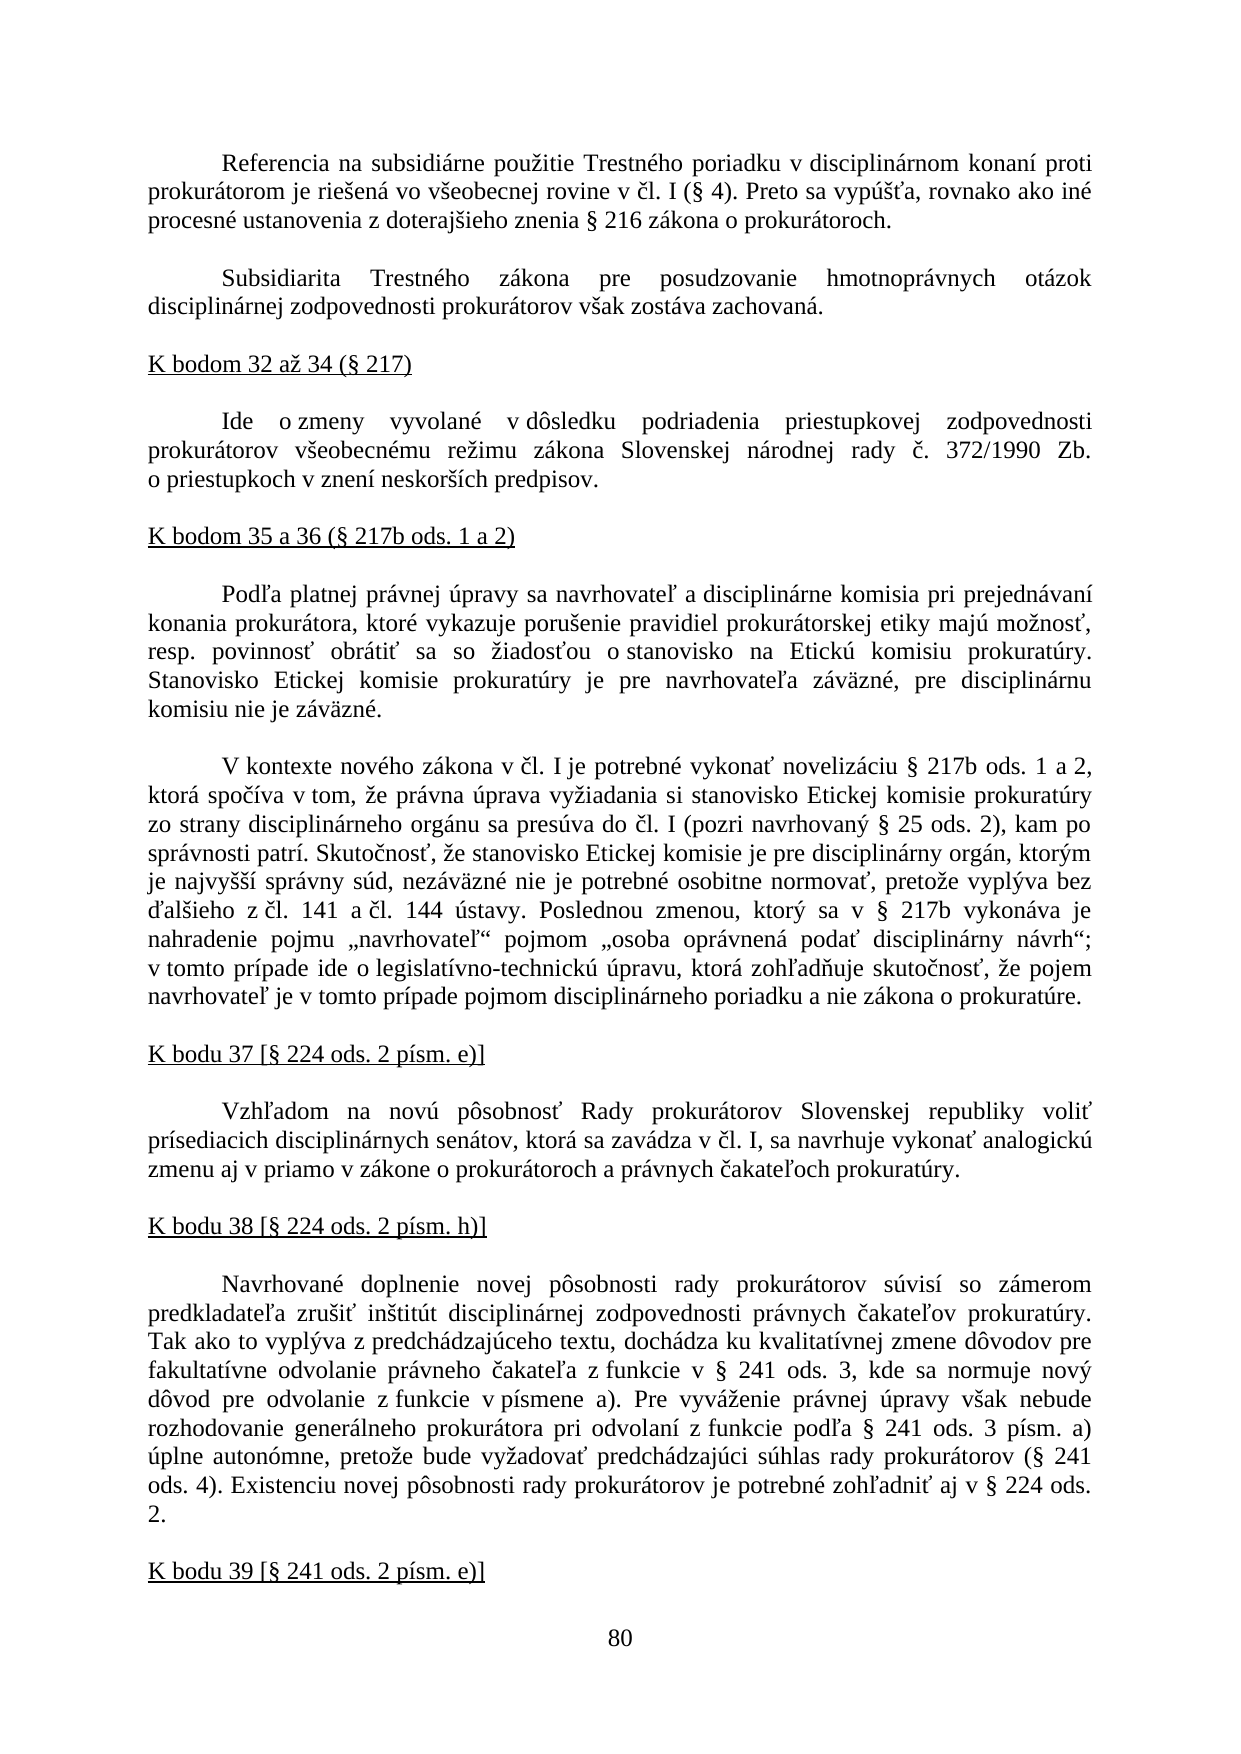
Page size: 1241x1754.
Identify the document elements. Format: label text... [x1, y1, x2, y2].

text K bodu 39 [§ 241 ods. 2 písm. e)] [148, 1556, 1092, 1585]
text K bodu 37 [§ 224 ods. 2 písm. e)] [148, 1039, 1092, 1068]
text V kontexte nového zákona v čl. I je potrebné vykonať novelizáciu § 217b ods. 1 a 2, ktorá spočíva v tom, že právna úprava vyžiadania si stanovisko Etickej komisie prokuratúry zo strany disciplinárneho orgánu sa presúva do čl. I (pozri navrhovaný § 25 ods. 2), kam po správnosti patrí. Skutočnosť, že stanovisko Etickej komisie je pre disciplinárny orgán, ktorým je najvyšší správny súd, nezáväzné nie je potrebné osobitne normovať, pretože vyplýva bez ďalšieho z čl. 141 a čl. 144 ústavy. Poslednou zmenou, ktorý sa v § 217b vykonáva je nahradenie pojmu „navrhovateľ“ pojmom „osoba oprávnená podať disciplinárny návrh“; v tomto prípade ide o legislatívno-technickú úpravu, ktorá zohľadňuje skutočnosť, že pojem navrhovateľ je v tomto prípade pojmom disciplinárneho poriadku a nie zákona o prokuratúre. [148, 751, 1092, 1010]
text K bodom 35 a 36 (§ 217b ods. 1 a 2) [148, 521, 1092, 550]
text K bodu 38 [§ 224 ods. 2 písm. h)] [148, 1211, 1092, 1240]
text Navrhované doplnenie novej pôsobnosti rady prokurátorov súvisí so zámerom predkladateľa zrušiť inštitút disciplinárnej zodpovednosti právnych čakateľov prokuratúry. Tak ako to vyplýva z predchádzajúceho textu, dochádza ku kvalitatívnej zmene dôvodov pre fakultatívne odvolanie právneho čakateľa z funkcie v § 241 ods. 3, kde sa normuje nový dôvod pre odvolanie z funkcie v písmene a). Pre vyváženie právnej úpravy však nebude rozhodovanie generálneho prokurátora pri odvolaní z funkcie podľa § 241 ods. 3 písm. a) úplne autonómne, pretože bude vyžadovať predchádzajúci súhlas rady prokurátorov (§ 241 ods. 4). Existenciu novej pôsobnosti rady prokurátorov je potrebné zohľadniť aj v § 224 ods. 2. [148, 1269, 1092, 1528]
text Subsidiarita Trestného zákona pre posudzovanie hmotnoprávnych otázok disciplinárnej zodpovednosti prokurátorov však zostáva zachovaná. [148, 263, 1092, 320]
text Podľa platnej právnej úpravy sa navrhovateľ a disciplinárne komisia pri prejednávaní konania prokurátora, ktoré vykazuje porušenie pravidiel prokurátorskej etiky majú možnosť, resp. povinnosť obrátiť sa so žiadosťou o stanovisko na Etickú komisiu prokuratúry. Stanovisko Etickej komisie prokuratúry je pre navrhovateľa záväzné, pre disciplinárnu komisiu nie je záväzné. [148, 579, 1092, 723]
text Referencia na subsidiárne použitie Trestného poriadku v disciplinárnom konaní proti prokurátorom je riešená vo všeobecnej rovine v čl. I (§ 4). Preto sa vypúšťa, rovnako ako iné procesné ustanovenia z doterajšieho znenia § 216 zákona o prokurátoroch. [148, 148, 1092, 234]
text K bodom 32 až 34 (§ 217) [148, 349, 1092, 378]
text Vzhľadom na novú pôsobnosť Rady prokurátorov Slovenskej republiky voliť prísediacich disciplinárnych senátov, ktorá sa zavádza v čl. I, sa navrhuje vykonať analogickú zmenu aj v priamo v zákone o prokurátoroch a právnych čakateľoch prokuratúry. [148, 1096, 1092, 1183]
